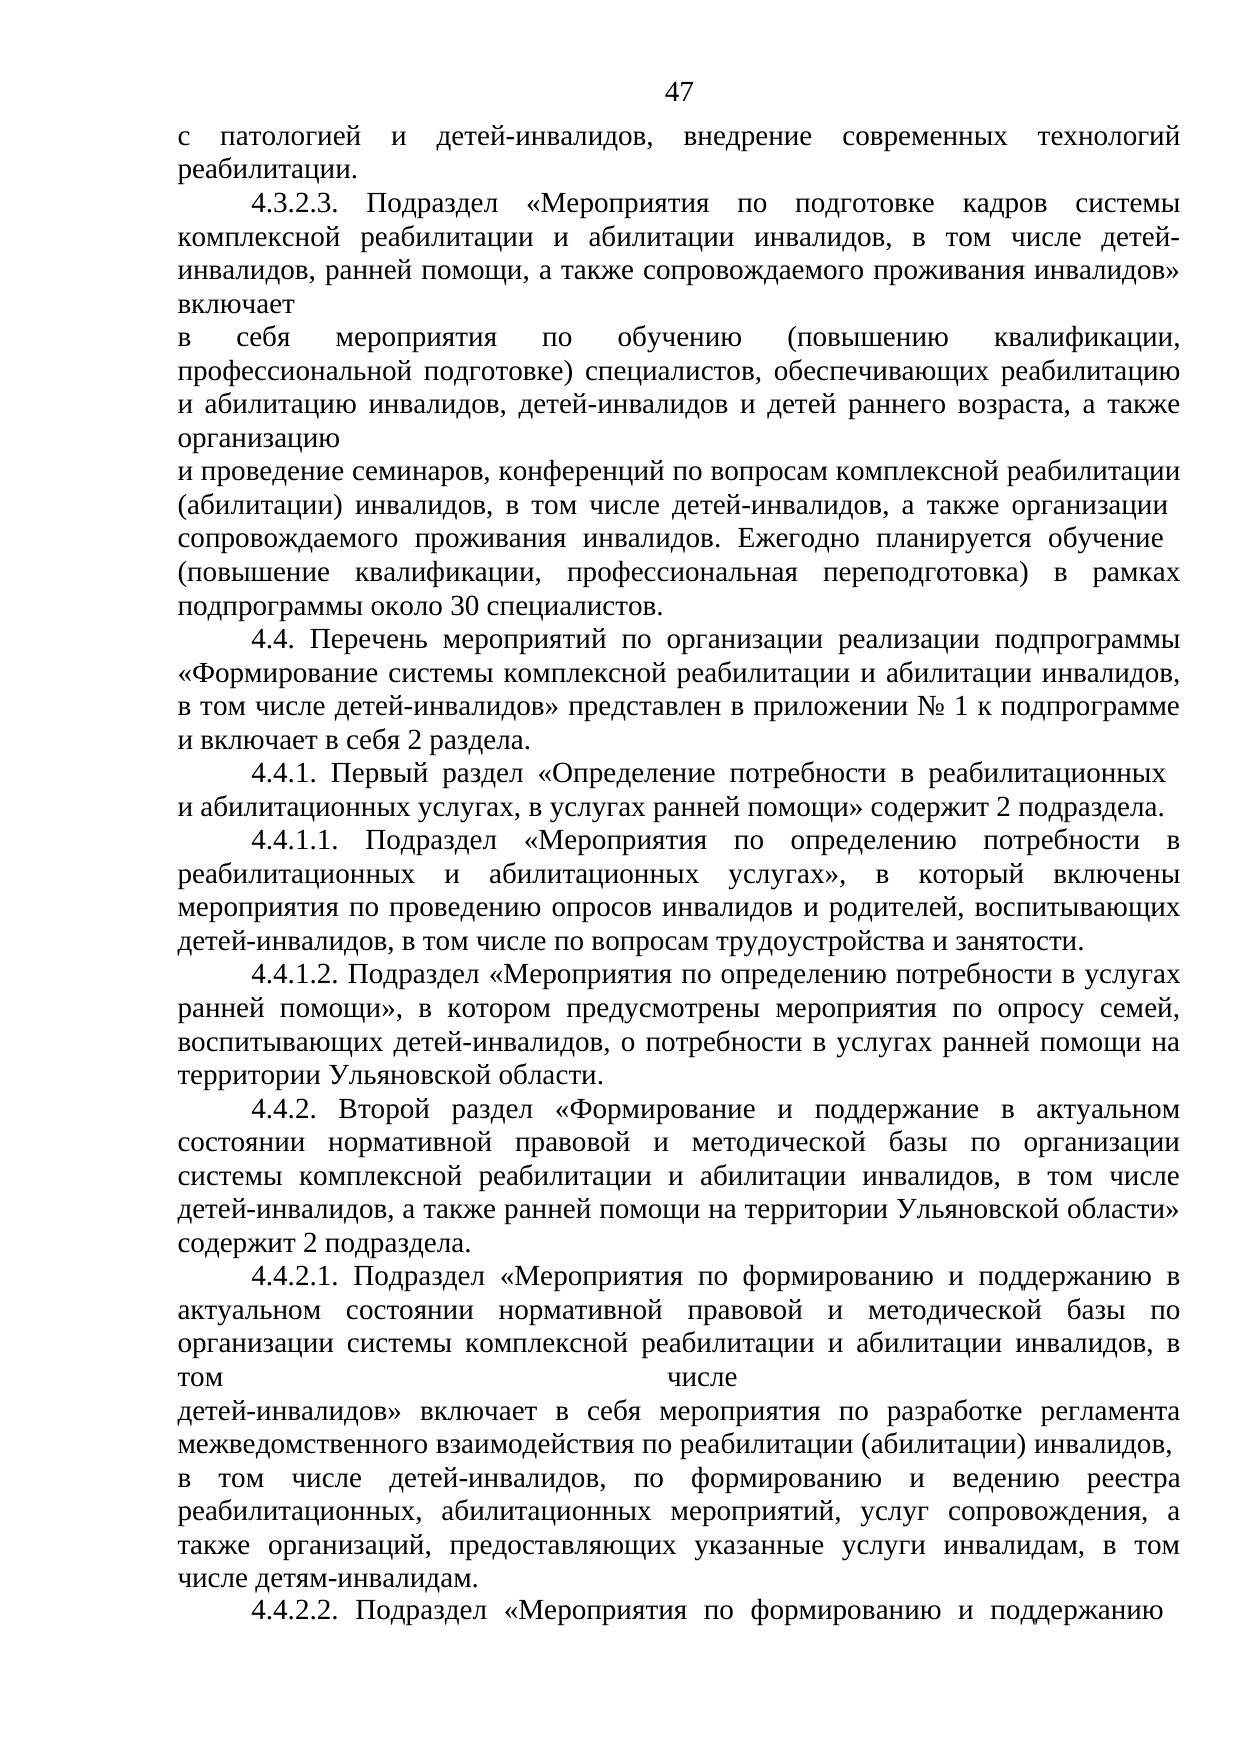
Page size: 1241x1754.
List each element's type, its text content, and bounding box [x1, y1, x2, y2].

text 4.4.1.1. Подраздел «Мероприятия по определению потребности в реабилитационных и абилитационных услугах», в который включены мероприятия по проведению опросов инвалидов и родителей, воспитывающих детей-инвалидов, в том числе по вопросам трудоустройства и занятости. [177, 822, 1181, 957]
text 4.4.1. Первый раздел «Определение потребности в реабилитационных и абилитационных услугах, в услугах ранней помощи» содержит 2 подраздела. [177, 755, 1181, 822]
text 4.4.2.1. Подраздел «Мероприятия по формированию и поддержанию в актуальном состоянии нормативной правовой и методической базы по организации системы комплексной реабилитации и абилитации инвалидов, в том числе детей-инвалидов» включает в себя мероприятия по разработке регламента межведомственного взаимодействия по реабилитации (абилитации) инвалидов, в том числе детей-инвалидов, по формированию и ведению реестра реабилитационных, абилитационных мероприятий, услуг сопровождения, а также организаций, предоставляющих указанные услуги инвалидам, в том числе детям-инвалидам. [177, 1258, 1181, 1594]
text 4.3.2.3. Подраздел «Мероприятия по подготовке кадров системы комплексной реабилитации и абилитации инвалидов, в том числе детей-инвалидов, ранней помощи, а также сопровождаемого проживания инвалидов» включает в себя мероприятия по обучению (повышению квалификации, профессиональной подготовке) специалистов, обеспечивающих реабилитацию и абилитацию инвалидов, детей-инвалидов и детей раннего возраста, а также организацию и проведение семинаров, конференций по вопросам комплексной реабилитации (абилитации) инвалидов, в том числе детей-инвалидов, а также организации сопровождаемого проживания инвалидов. Ежегодно планируется обучение (повышение квалификации, профессиональная переподготовка) в рамках подпрограммы около 30 специалистов. [177, 185, 1181, 621]
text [177, 118, 1181, 185]
text 4.4. Перечень мероприятий по организации реализации подпрограммы «Формирование системы комплексной реабилитации и абилитации инвалидов, в том числе детей-инвалидов» представлен в приложении № 1 к подпрограмме и включает в себя 2 раздела. [177, 621, 1181, 755]
text 4.4.2. Второй раздел «Формирование и поддержание в актуальном состоянии нормативной правовой и методической базы по организации системы комплексной реабилитации и абилитации инвалидов, в том числе детей-инвалидов, а также ранней помощи на территории Ульяновской области» содержит 2 подраздела. [177, 1091, 1181, 1258]
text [177, 1594, 1181, 1626]
text 4.4.1.2. Подраздел «Мероприятия по определению потребности в услугах ранней помощи», в котором предусмотрены мероприятия по опросу семей, воспитывающих детей-инвалидов, о потребности в услугах ранней помощи на территории Ульяновской области. [177, 957, 1181, 1091]
